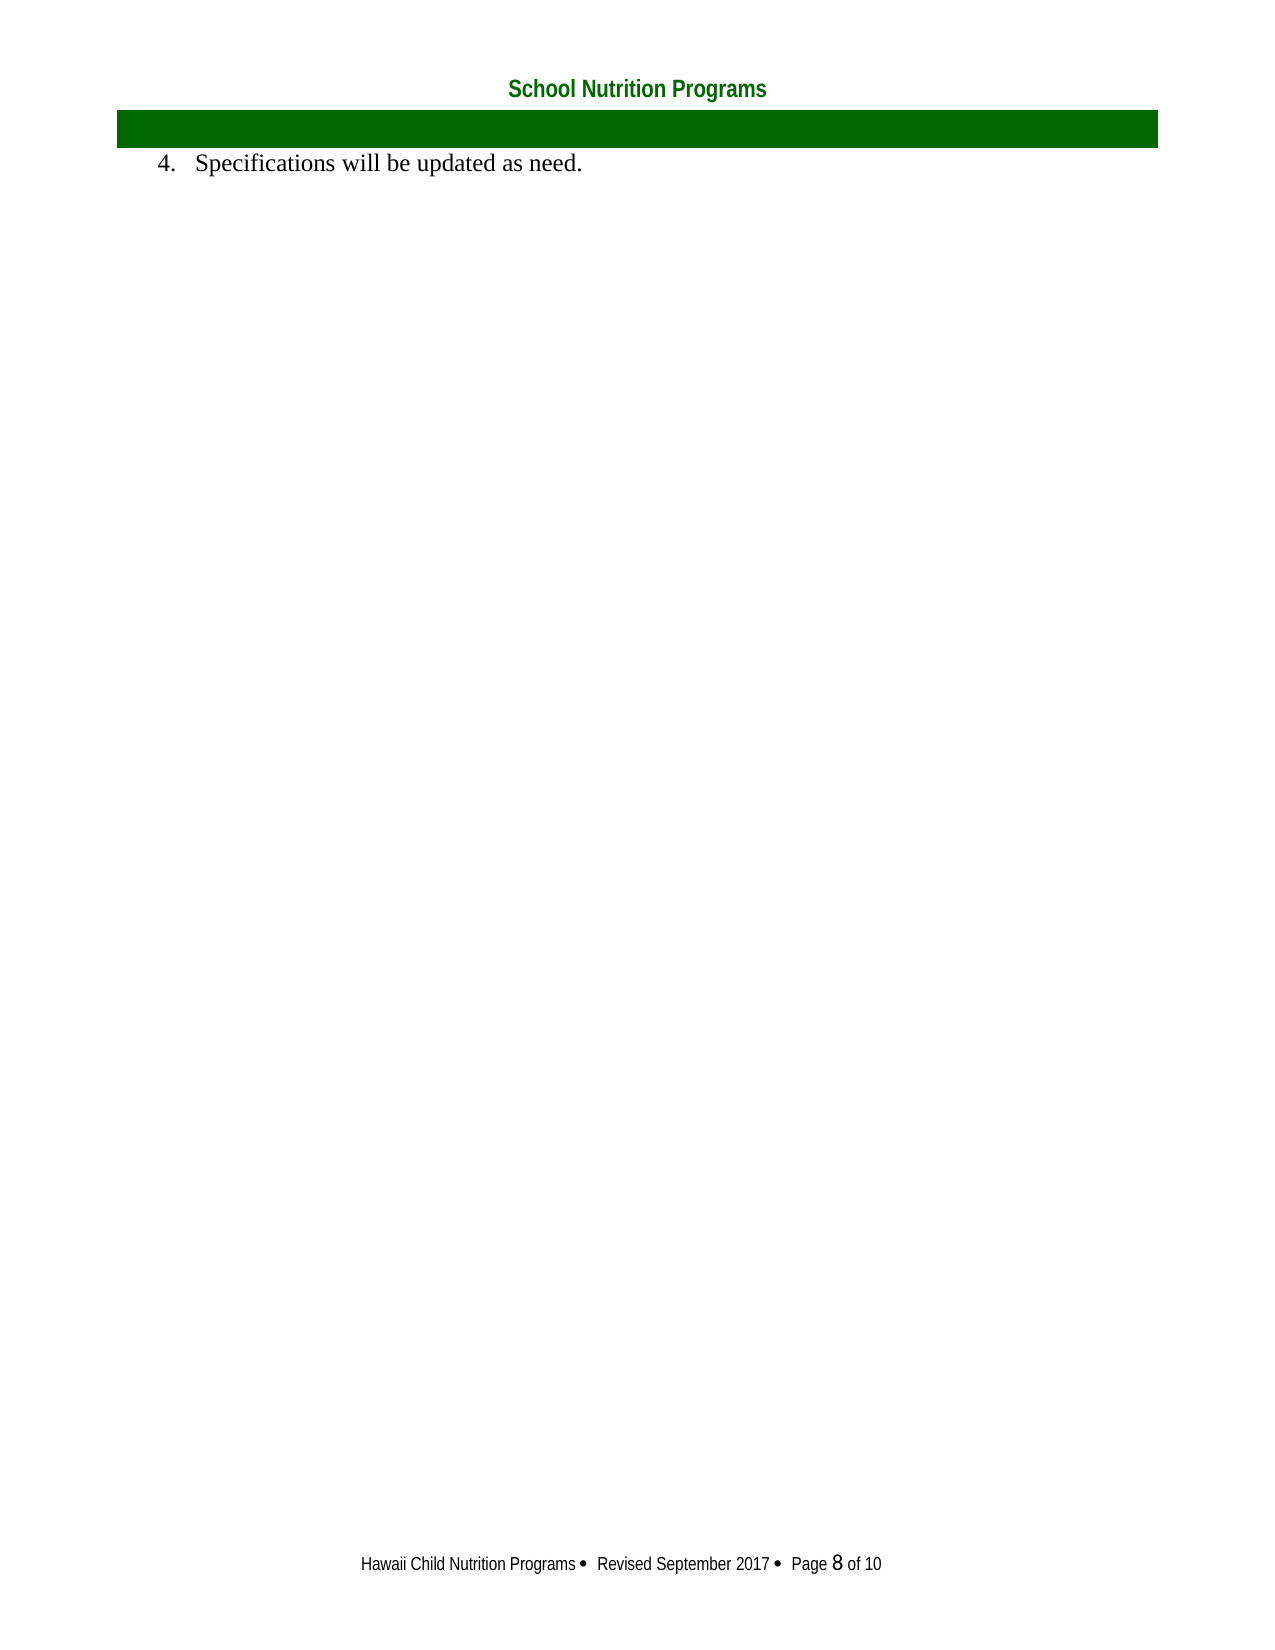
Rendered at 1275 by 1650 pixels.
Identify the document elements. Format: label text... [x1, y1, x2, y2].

list Specifications will be updated as need. [157, 148, 1171, 177]
